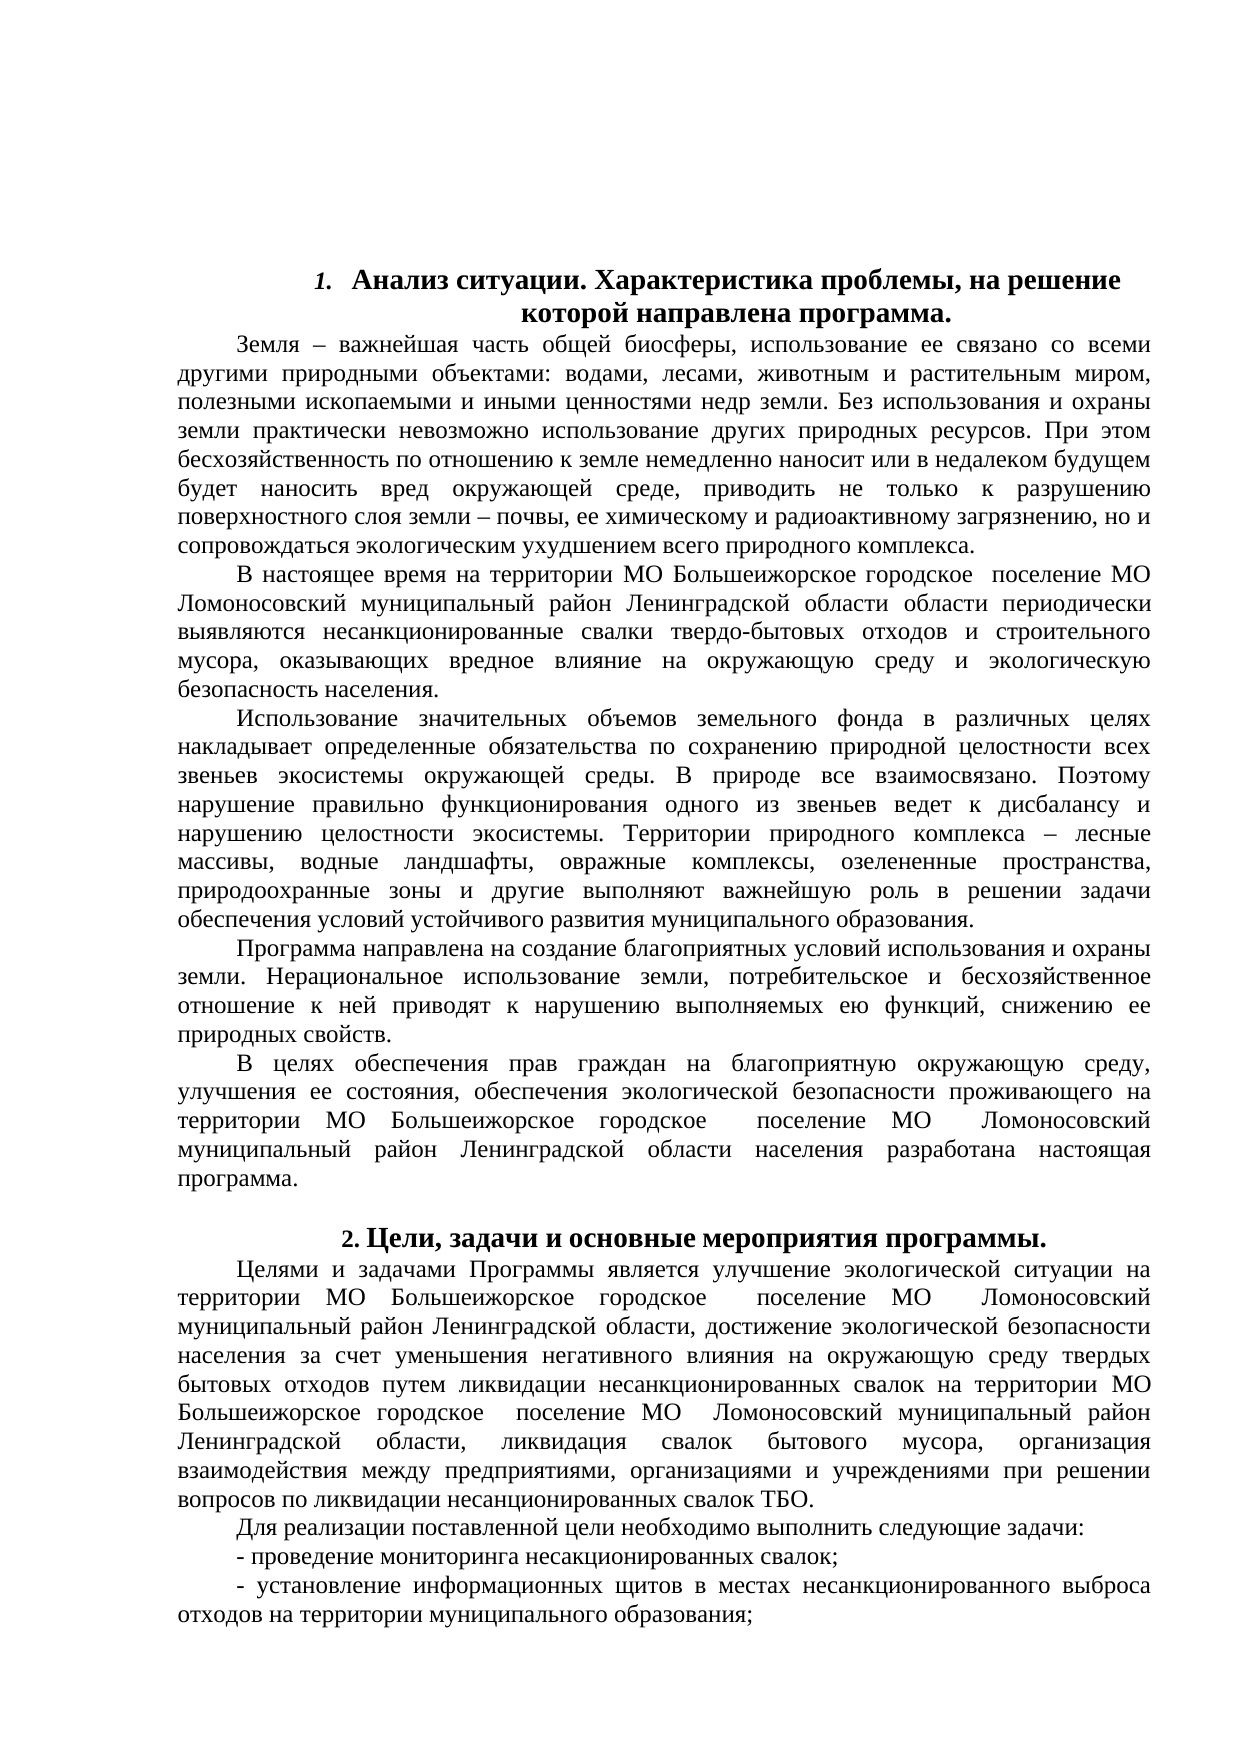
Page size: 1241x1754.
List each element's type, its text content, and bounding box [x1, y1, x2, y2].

list Анализ ситуации. Характеристика проблемы, на решение которой направлена программа. [283, 262, 1152, 329]
text 2. Цели, задачи и основные мероприятия программы. [177, 1220, 1152, 1254]
text Для реализации поставленной цели необходимо выполнить следующие задачи: [177, 1512, 1152, 1541]
text - установление информационных щитов в местах несанкционированного выброса отходов на территории муниципального образования; [177, 1570, 1152, 1627]
text Использование значительных объемов земельного фонда в различных целях накладывает определенные обязательства по сохранению природной целостности всех звеньев экосистемы окружающей среды. В природе все взаимосвязано. Поэтому нарушение правильно функционирования одного из звеньев ведет к дисбалансу и нарушению целостности экосистемы. Территории природного комплекса – лесные массивы, водные ландшафты, овражные комплексы, озелененные пространства, природоохранные зоны и другие выполняют важнейшую роль в решении задачи обеспечения условий устойчивого развития муниципального образования. [177, 703, 1152, 933]
text Программа направлена на создание благоприятных условий использования и охраны земли. Нерациональное использование земли, потребительское и бесхозяйственное отношение к ней приводят к нарушению выполняемых ею функций, снижению ее природных свойств. [177, 933, 1152, 1048]
text В целях обеспечения прав граждан на благоприятную окружающую среду, улучшения ее состояния, обеспечения экологической безопасности проживающего на территории МО Большеижорское городское поселение МО Ломоносовский муниципальный район Ленинградской области населения разработана настоящая программа. [177, 1048, 1152, 1191]
text - проведение мониторинга несакционированных свалок; [177, 1541, 1152, 1570]
text В настоящее время на территории МО Большеижорское городское поселение МО Ломоносовский муниципальный район Ленинградской области области периодически выявляются несанкционированные свалки твердо-бытовых отходов и строительного мусора, оказывающих вредное влияние на окружающую среду и экологическую безопасность населения. [177, 559, 1152, 703]
text Целями и задачами Программы является улучшение экологической ситуации на территории МО Большеижорское городское поселение МО Ломоносовский муниципальный район Ленинградской области, достижение экологической безопасности населения за счет уменьшения негативного влияния на окружающую среду твердых бытовых отходов путем ликвидации несанкционированных свалок на территории МО Большеижорское городское поселение МО Ломоносовский муниципальный район Ленинградской области, ликвидация свалок бытового мусора, организация взаимодействия между предприятиями, организациями и учреждениями при решении вопросов по ликвидации несанционированных свалок ТБО. [177, 1254, 1152, 1512]
text Земля – важнейшая часть общей биосферы, использование ее связано со всеми другими природными объектами: водами, лесами, животным и растительным миром, полезными ископаемыми и иными ценностями недр земли. Без использования и охраны земли практически невозможно использование других природных ресурсов. При этом бесхозяйственность по отношению к земле немедленно наносит или в недалеком будущем будет наносить вред окружающей среде, приводить не только к разрушению поверхностного слоя земли – почвы, ее химическому и радиоактивному загрязнению, но и сопровождаться экологическим ухудшением всего природного комплекса. [177, 329, 1152, 559]
